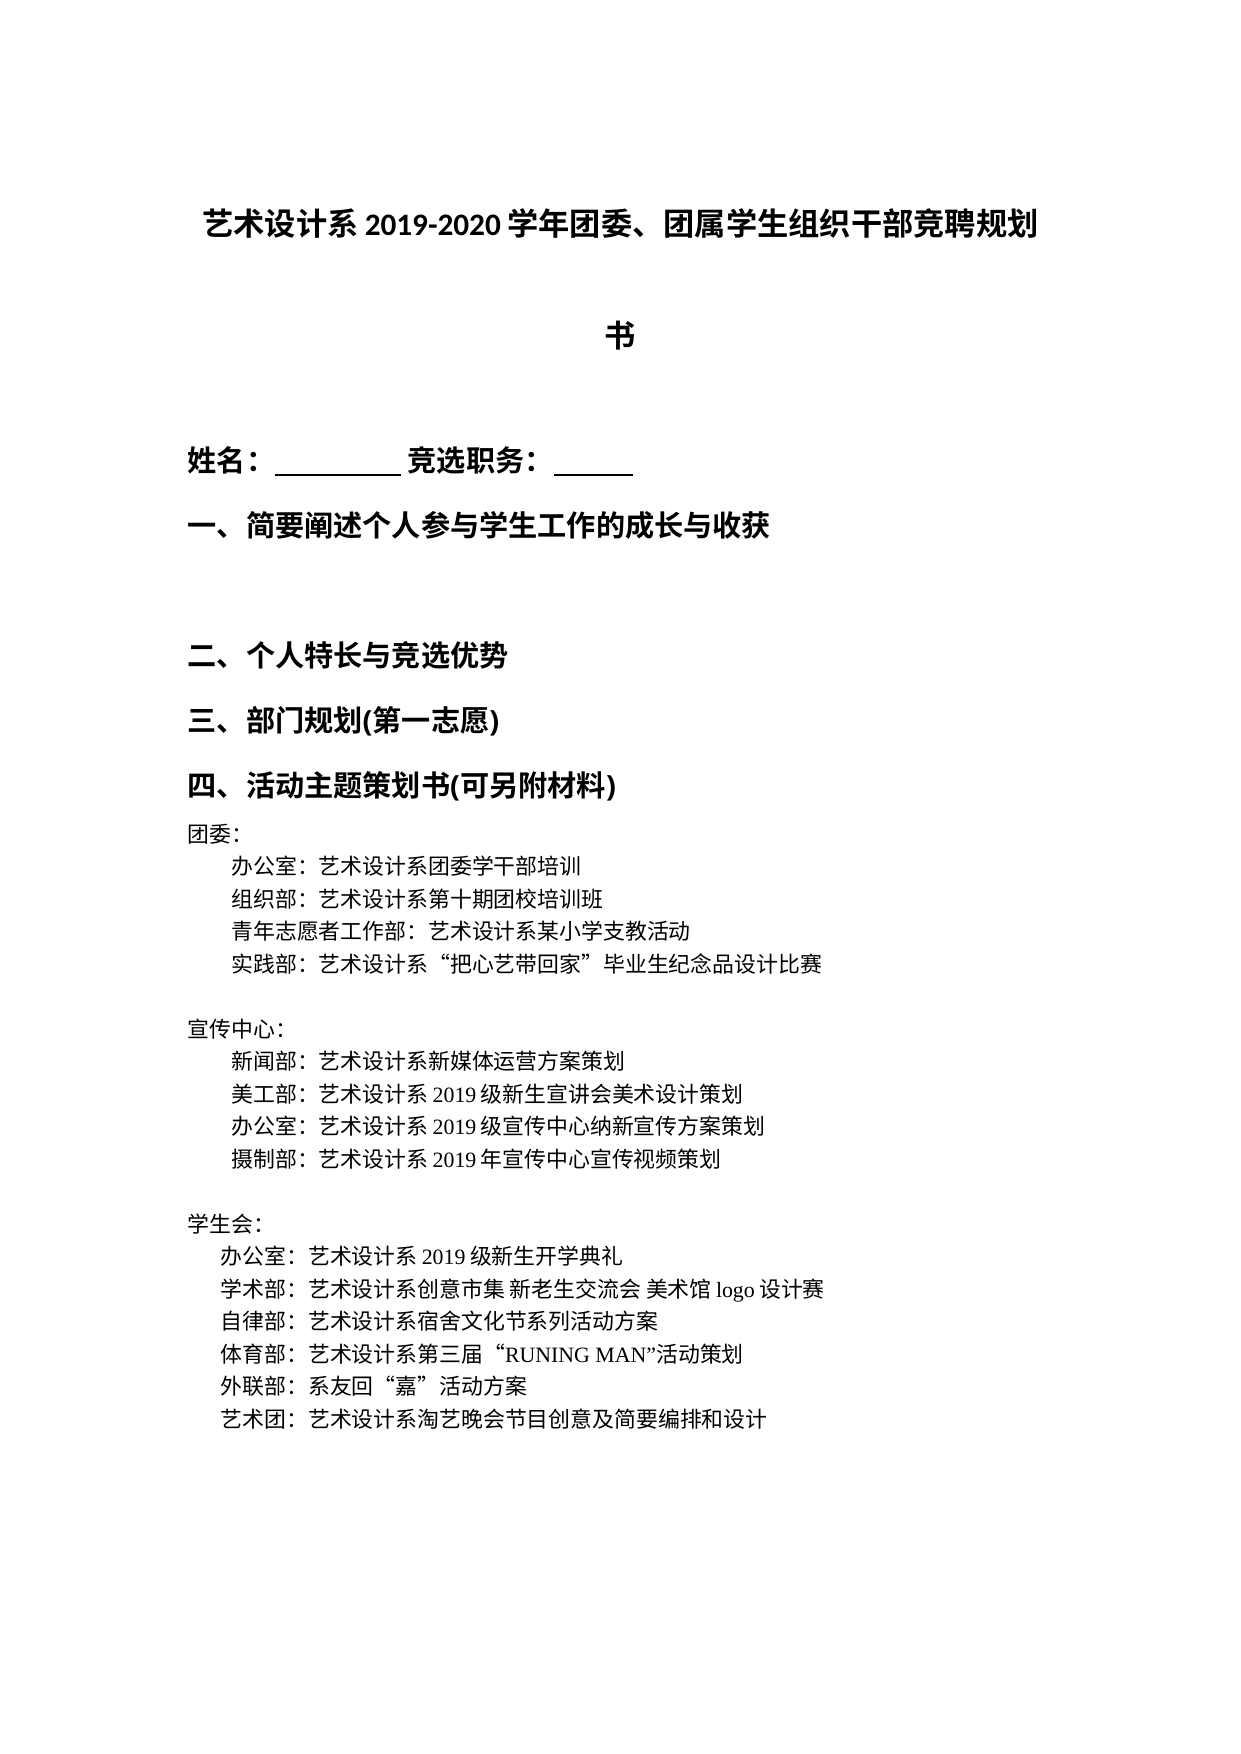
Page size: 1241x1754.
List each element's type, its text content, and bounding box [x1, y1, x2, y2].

text 办公室：艺术设计系团委学干部培训 [187, 849, 1053, 881]
text 三、部门规划(第一志愿) [187, 686, 1053, 751]
text 摄制部：艺术设计系2019年宣传中心宣传视频策划 [187, 1141, 1053, 1174]
subtitle 艺术设计系2019-2020学年团委、团属学生组织干部竞聘规划书 [187, 189, 1053, 366]
text 办公室：艺术设计系2019级宣传中心纳新宣传方案策划 [187, 1109, 1053, 1141]
text 四、活动主题策划书(可另附材料) [187, 751, 1053, 816]
text 姓名： 竞选职务： [187, 426, 1053, 491]
text 美工部：艺术设计系2019级新生宣讲会美术设计策划 [187, 1076, 1053, 1109]
text 自律部：艺术设计系宿舍文化节系列活动方案 [187, 1304, 1053, 1336]
text 实践部：艺术设计系“把心艺带回家”毕业生纪念品设计比赛 [231, 946, 1053, 979]
text 宣传中心： [187, 1011, 1053, 1044]
text 团委： [187, 816, 1053, 849]
text 青年志愿者工作部：艺术设计系某小学支教活动 [187, 914, 1053, 946]
text 体育部：艺术设计系第三届“RUNING MAN”活动策划 [187, 1336, 1053, 1369]
text 艺术团：艺术设计系淘艺晚会节目创意及简要编排和设计 [187, 1401, 1053, 1434]
text 外联部：系友回“嘉”活动方案 [187, 1369, 1053, 1401]
text 学术部：艺术设计系创意市集 新老生交流会 美术馆logo设计赛 [187, 1271, 1053, 1304]
text 新闻部：艺术设计系新媒体运营方案策划 [187, 1044, 1053, 1076]
text 学生会： [187, 1206, 1053, 1239]
text 办公室：艺术设计系2019级新生开学典礼 [187, 1239, 1053, 1271]
text 一、简要阐述个人参与学生工作的成长与收获 [187, 491, 1053, 556]
text 组织部：艺术设计系第十期团校培训班 [187, 881, 1053, 914]
text 二、个人特长与竞选优势 [187, 621, 1053, 686]
